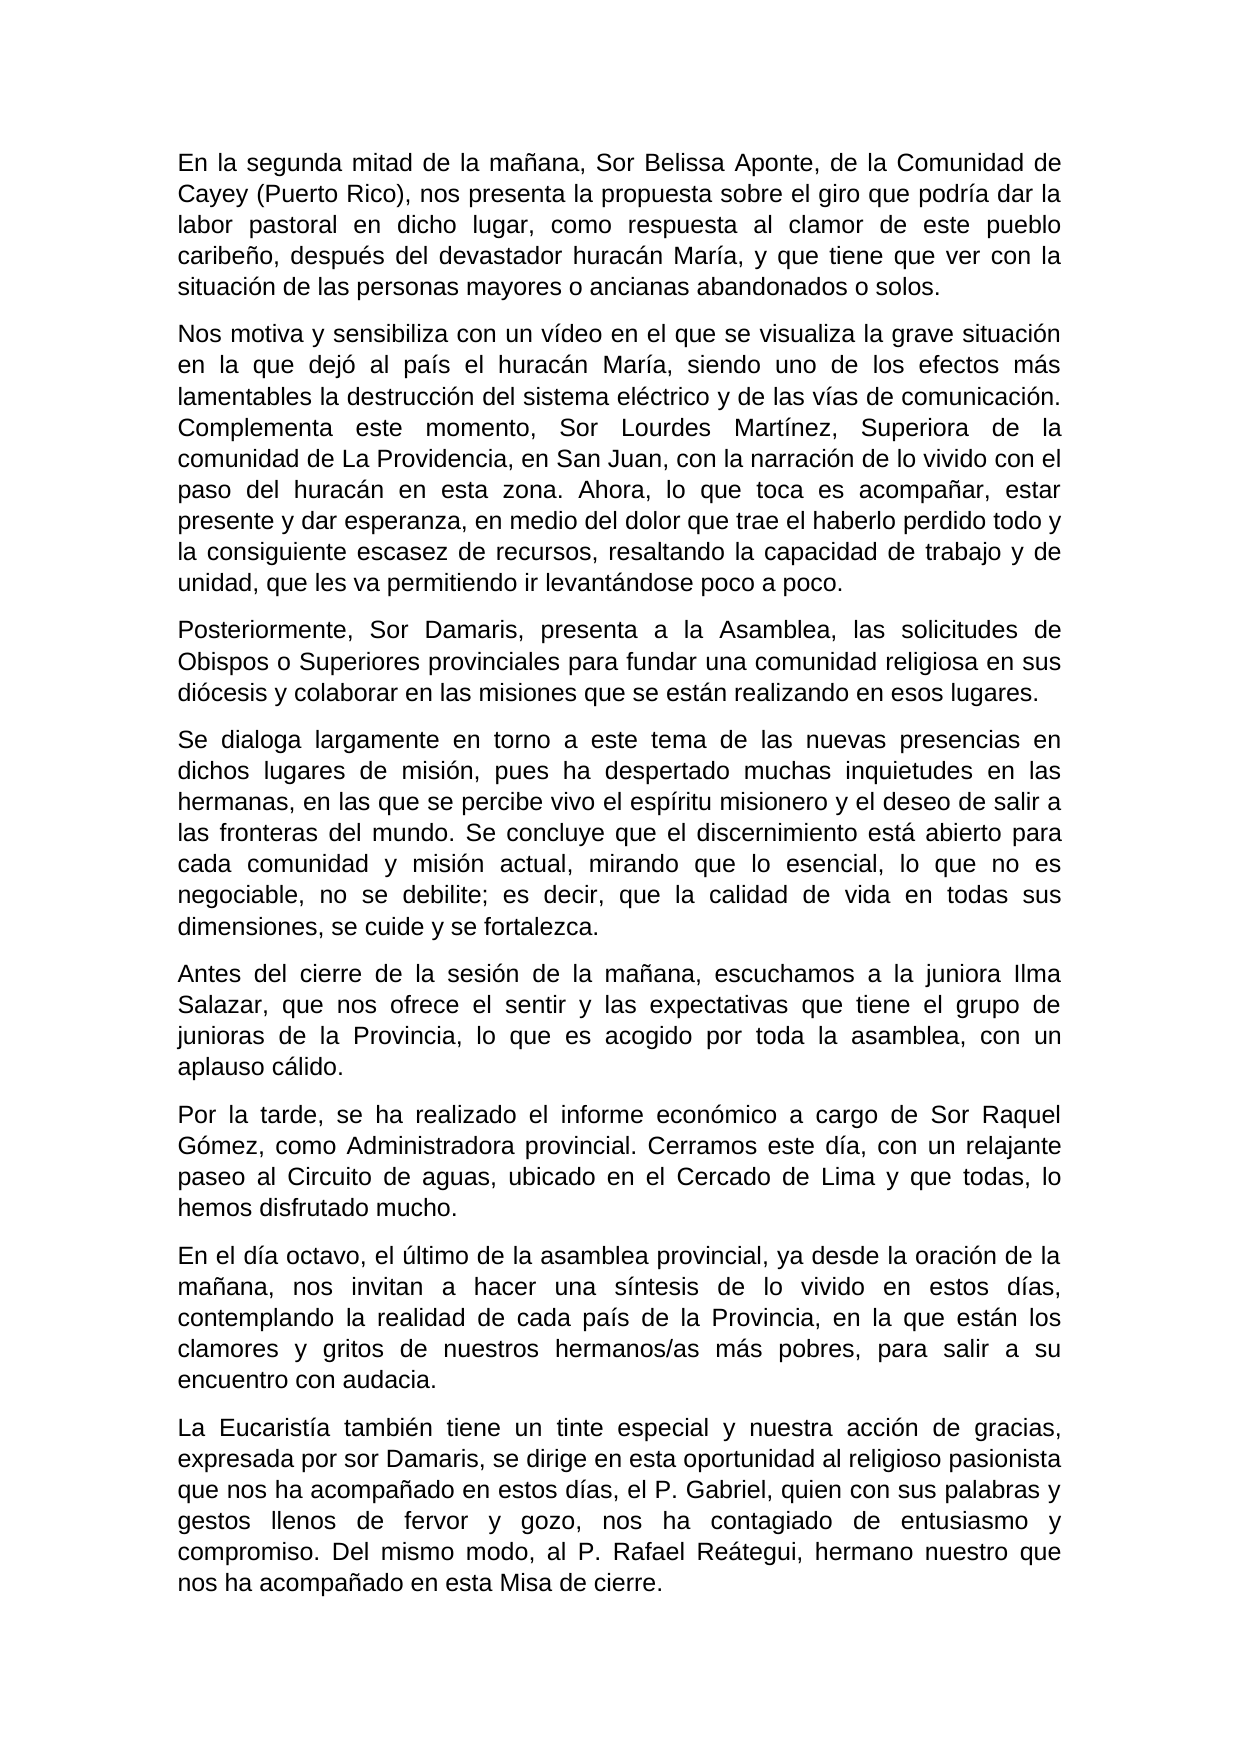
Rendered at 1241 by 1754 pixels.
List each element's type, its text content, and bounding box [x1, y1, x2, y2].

text Por la tarde, se ha realizado el informe económico a cargo de Sor Raquel Gómez, como Administradora provincial. Cerramos este día, con un relajante paseo al Circuito de aguas, ubicado en el Cercado de Lima y que todas, lo hemos disfrutado mucho. [177, 1100, 1063, 1222]
text En el día octavo, el último de la asamblea provincial, ya desde la oración de la mañana, nos invitan a hacer una síntesis de lo vivido en estos días, contemplando la realidad de cada país de la Provincia, en la que están los clamores y gritos de nuestros hermanos/as más pobres, para salir a su encuentro con audacia. [177, 1241, 1063, 1394]
text La Eucaristía también tiene un tinte especial y nuestra acción de gracias, expresada por sor Damaris, se dirige en esta oportunidad al religioso pasionista que nos ha acompañado en estos días, el P. Gabriel, quien con sus palabras y gestos llenos de fervor y gozo, nos ha contagiado de entusiasmo y compromiso. Del mismo modo, al P. Rafael Reátegui, hermano nuestro que nos ha acompañado en esta Misa de cierre. [177, 1413, 1063, 1597]
text Posteriormente, Sor Damaris, presenta a la Asamblea, las solicitudes de Obispos o Superiores provinciales para fundar una comunidad religiosa en sus diócesis y colaborar en las misiones que se están realizando en esos lugares. [177, 616, 1063, 706]
text Antes del cierre de la sesión de la mañana, escuchamos a la juniora Ilma Salazar, que nos ofrece el sentir y las expectativas que tiene el grupo de junioras de la Provincia, lo que es acogido por toda la asamblea, con un aplauso cálido. [177, 959, 1063, 1081]
text Nos motiva y sensibiliza con un vídeo en el que se visualiza la grave situación en la que dejó al país el huracán María, siendo uno de los efectos más lamentables la destrucción del sistema eléctrico y de las vías de comunicación. Complementa este momento, Sor Lourdes Martínez, Superiora de la comunidad de La Providencia, en San Juan, con la narración de lo vivido con el paso del huracán en esta zona. Ahora, lo que toca es acompañar, estar presente y dar esperanza, en medio del dolor que trae el haberlo perdido todo y la consiguiente escasez de recursos, resaltando la capacidad de trabajo y de unidad, que les va permitiendo ir levantándose poco a poco. [177, 319, 1063, 597]
text En la segunda mitad de la mañana, Sor Belissa Aponte, de la Comunidad de Cayey (Puerto Rico), nos presenta la propuesta sobre el giro que podría dar la labor pastoral en dicho lugar, como respuesta al clamor de este pueblo caribeño, después del devastador huracán María, y que tiene que ver con la situación de las personas mayores o ancianas abandonados o solos. [177, 148, 1063, 301]
text Se dialoga largamente en torno a este tema de las nuevas presencias en dichos lugares de misión, pues ha despertado muchas inquietudes en las hermanas, en las que se percibe vivo el espíritu misionero y el deseo de salir a las fronteras del mundo. Se concluye que el discernimiento está abierto para cada comunidad y misión actual, mirando que lo esencial, lo que no es negociable, no se debilite; es decir, que la calidad de vida en todas sus dimensiones, se cuide y se fortalezca. [177, 725, 1063, 940]
